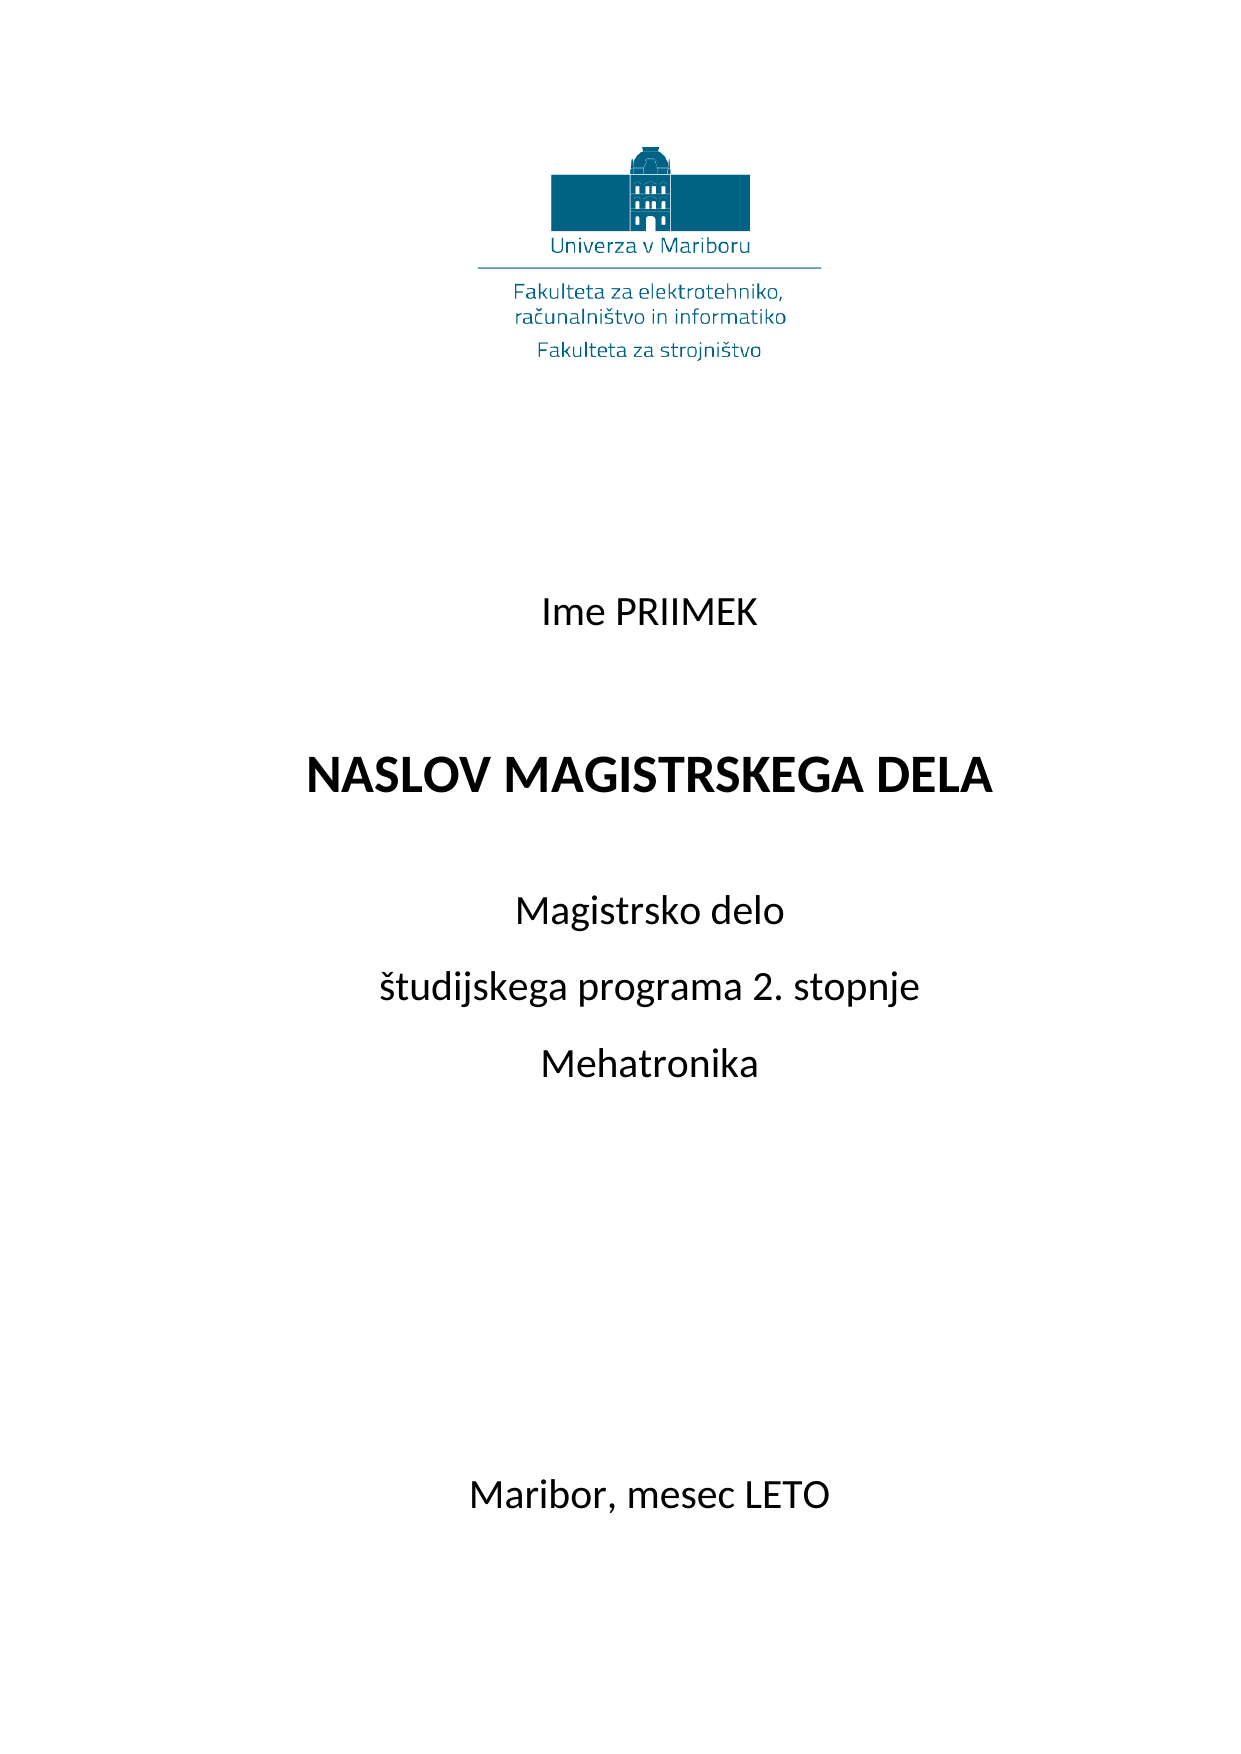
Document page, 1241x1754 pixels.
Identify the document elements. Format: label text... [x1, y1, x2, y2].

picture [477, 147, 822, 361]
text Mehatronika [177, 1037, 1122, 1087]
text študijskega programa 2. stopnje [177, 960, 1122, 1011]
text NASLOV MAGISTRSKEGA DELA [177, 739, 1122, 806]
text Maribor, mesec LETO [177, 1468, 1122, 1519]
text Ime PRIIMEK [177, 585, 1122, 636]
text Magistrsko delo [177, 884, 1122, 935]
